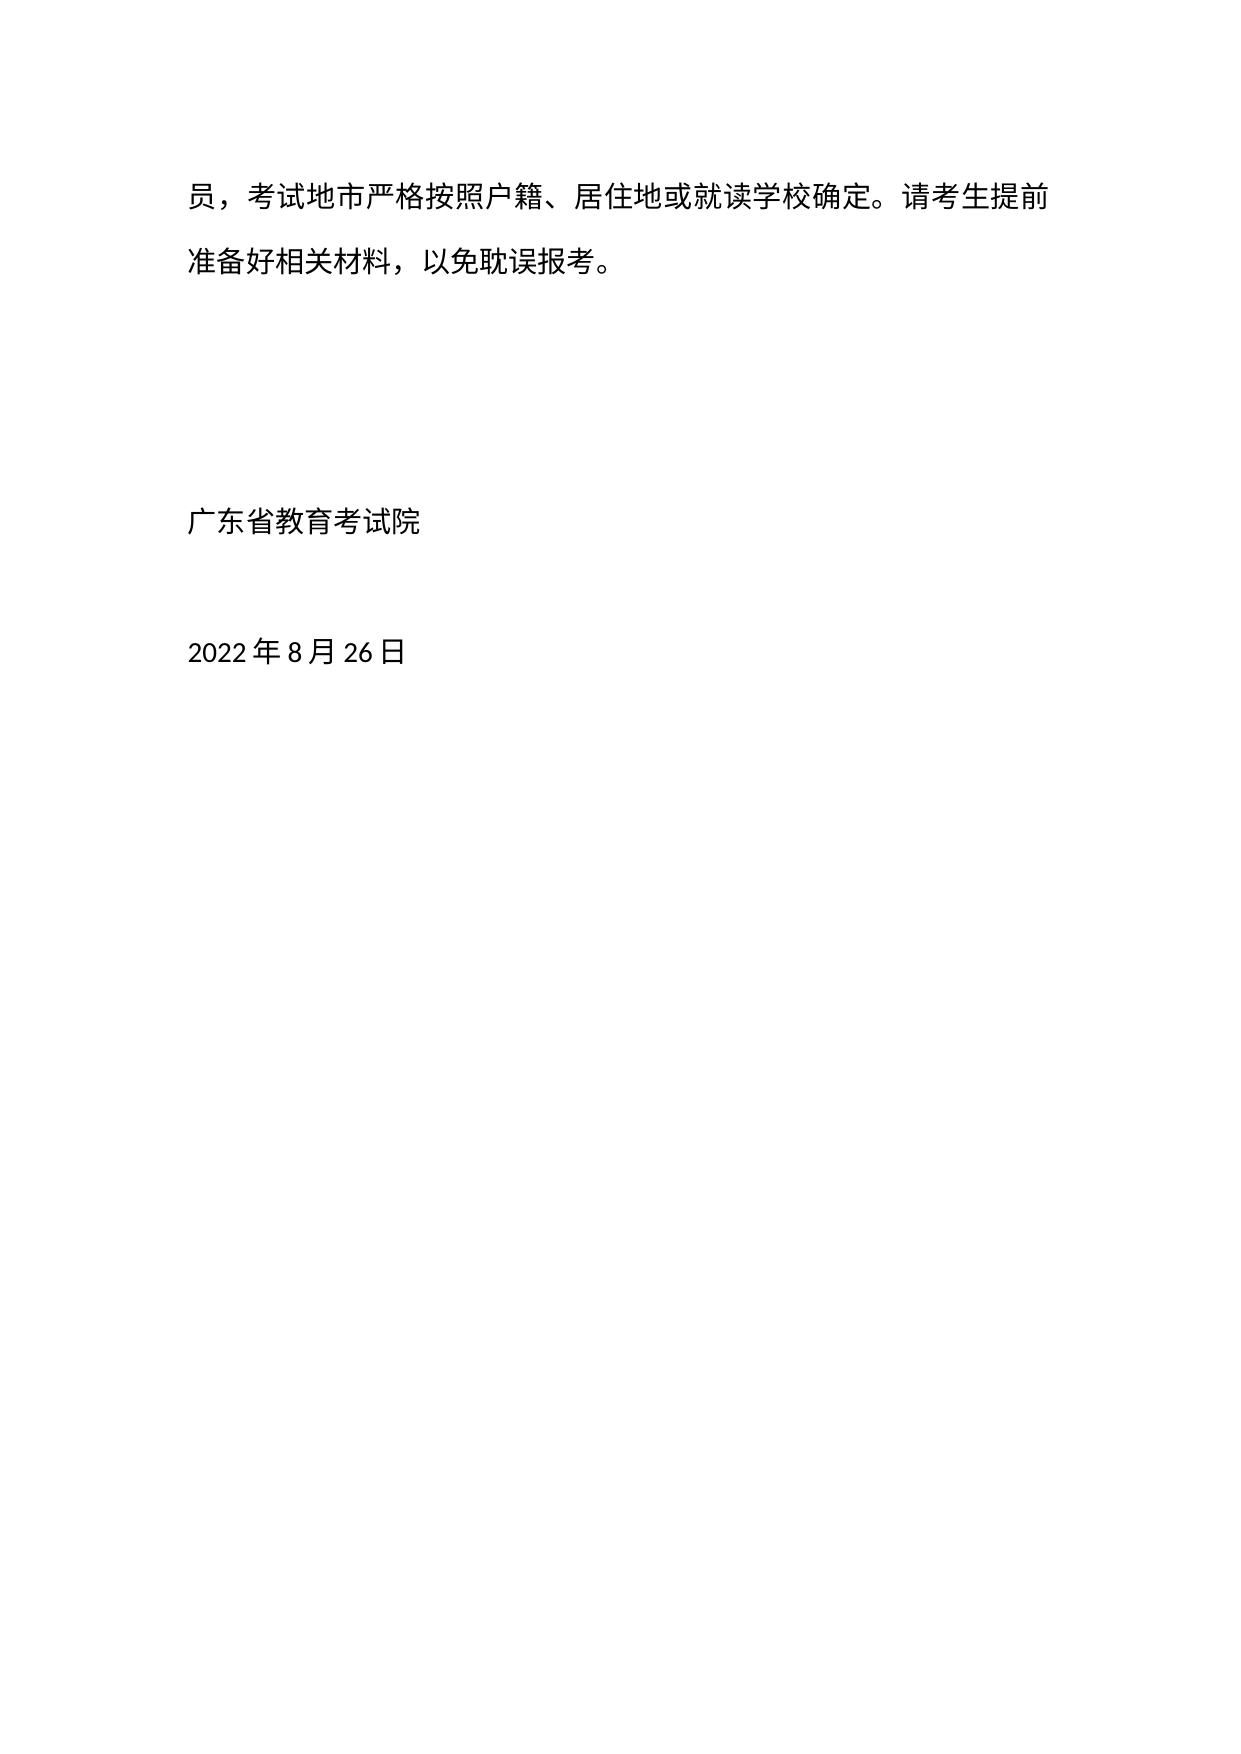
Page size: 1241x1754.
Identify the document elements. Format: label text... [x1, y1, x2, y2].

text 广东省教育考试院 [187, 487, 1053, 552]
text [187, 162, 1053, 292]
text 2022年8月26日 [187, 617, 1053, 682]
